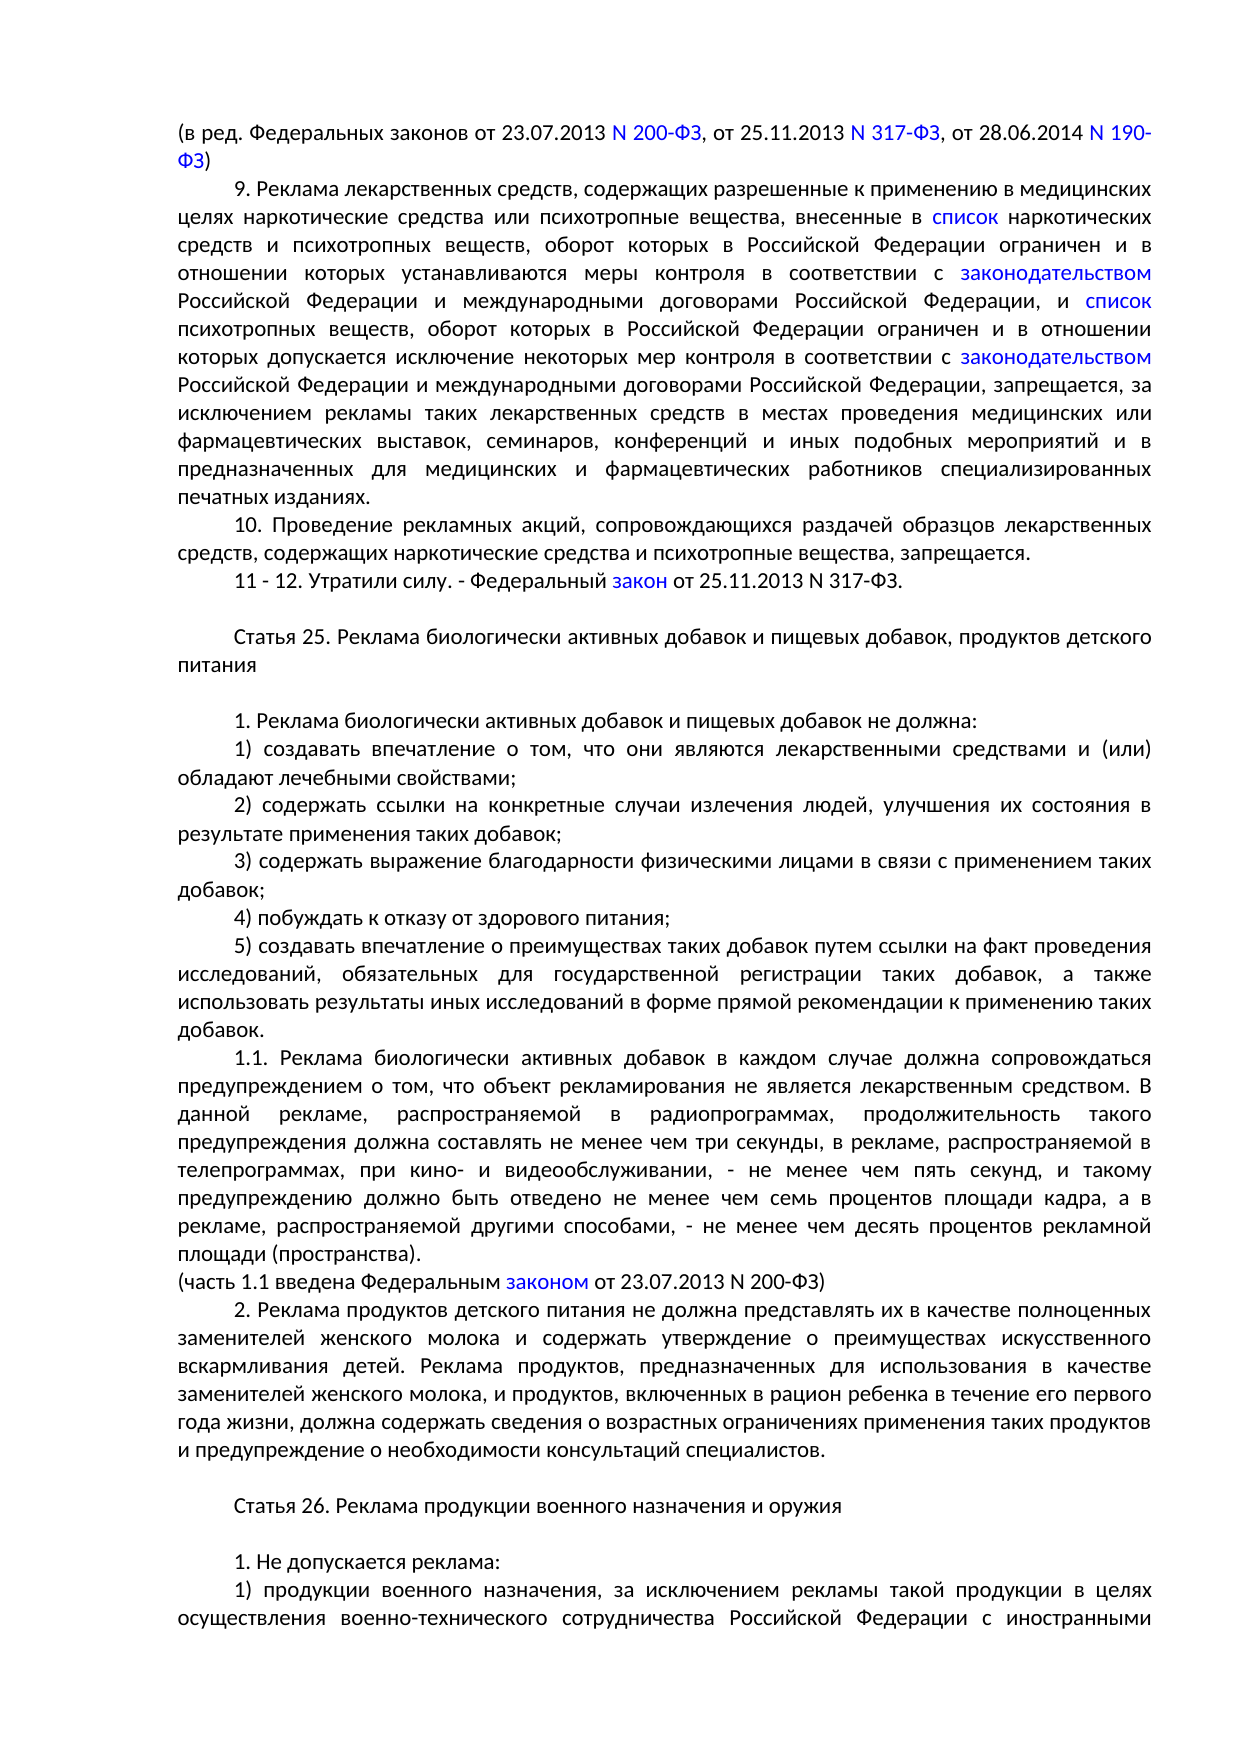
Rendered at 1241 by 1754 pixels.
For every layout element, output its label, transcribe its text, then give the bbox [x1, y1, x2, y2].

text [177, 1575, 1152, 1631]
text (часть 1.1 введена Федеральным законом от 23.07.2013 N 200-ФЗ) [177, 1267, 1152, 1295]
text Статья 25. Реклама биологически активных добавок и пищевых добавок, продуктов детского питания [177, 622, 1152, 678]
text 2) содержать ссылки на конкретные случаи излечения людей, улучшения их состояния в результате применения таких добавок; [177, 791, 1152, 847]
text (в ред. Федеральных законов от 23.07.2013 N 200-ФЗ, от 25.11.2013 N 317-ФЗ, от 28.06.2014 N 190-ФЗ) [177, 118, 1152, 174]
text 1.1. Реклама биологически активных добавок в каждом случае должна сопровождаться предупреждением о том, что объект рекламирования не является лекарственным средством. В данной рекламе, распространяемой в радиопрограммах, продолжительность такого предупреждения должна составлять не менее чем три секунды, в рекламе, распространяемой в телепрограммах, при кино- и видеообслуживании, - не менее чем пять секунд, и такому предупреждению должно быть отведено не менее чем семь процентов площади кадра, а в рекламе, распространяемой другими способами, - не менее чем десять процентов рекламной площади (пространства). [177, 1043, 1152, 1267]
text Статья 26. Реклама продукции военного назначения и оружия [177, 1491, 1152, 1519]
text 11 - 12. Утратили силу. - Федеральный закон от 25.11.2013 N 317-ФЗ. [177, 566, 1152, 594]
text 10. Проведение рекламных акций, сопровождающихся раздачей образцов лекарственных средств, содержащих наркотические средства и психотропные вещества, запрещается. [177, 510, 1152, 566]
text 2. Реклама продуктов детского питания не должна представлять их в качестве полноценных заменителей женского молока и содержать утверждение о преимуществах искусственного вскармливания детей. Реклама продуктов, предназначенных для использования в качестве заменителей женского молока, и продуктов, включенных в рацион ребенка в течение его первого года жизни, должна содержать сведения о возрастных ограничениях применения таких продуктов и предупреждение о необходимости консультаций специалистов. [177, 1295, 1152, 1463]
text 1. Реклама биологически активных добавок и пищевых добавок не должна: [177, 707, 1152, 734]
text 1. Не допускается реклама: [177, 1547, 1152, 1575]
text 3) содержать выражение благодарности физическими лицами в связи с применением таких добавок; [177, 847, 1152, 903]
text 5) создавать впечатление о преимуществах таких добавок путем ссылки на факт проведения исследований, обязательных для государственной регистрации таких добавок, а также использовать результаты иных исследований в форме прямой рекомендации к применению таких добавок. [177, 931, 1152, 1043]
text 1) создавать впечатление о том, что они являются лекарственными средствами и (или) обладают лечебными свойствами; [177, 734, 1152, 791]
text 9. Реклама лекарственных средств, содержащих разрешенные к применению в медицинских целях наркотические средства или психотропные вещества, внесенные в список наркотических средств и психотропных веществ, оборот которых в Российской Федерации ограничен и в отношении которых устанавливаются меры контроля в соответствии с законодательством Российской Федерации и международными договорами Российской Федерации, и список психотропных веществ, оборот которых в Российской Федерации ограничен и в отношении которых допускается исключение некоторых мер контроля в соответствии с законодательством Российской Федерации и международными договорами Российской Федерации, запрещается, за исключением рекламы таких лекарственных средств в местах проведения медицинских или фармацевтических выставок, семинаров, конференций и иных подобных мероприятий и в предназначенных для медицинских и фармацевтических работников специализированных печатных изданиях. [177, 174, 1152, 510]
text 4) побуждать к отказу от здорового питания; [177, 903, 1152, 931]
